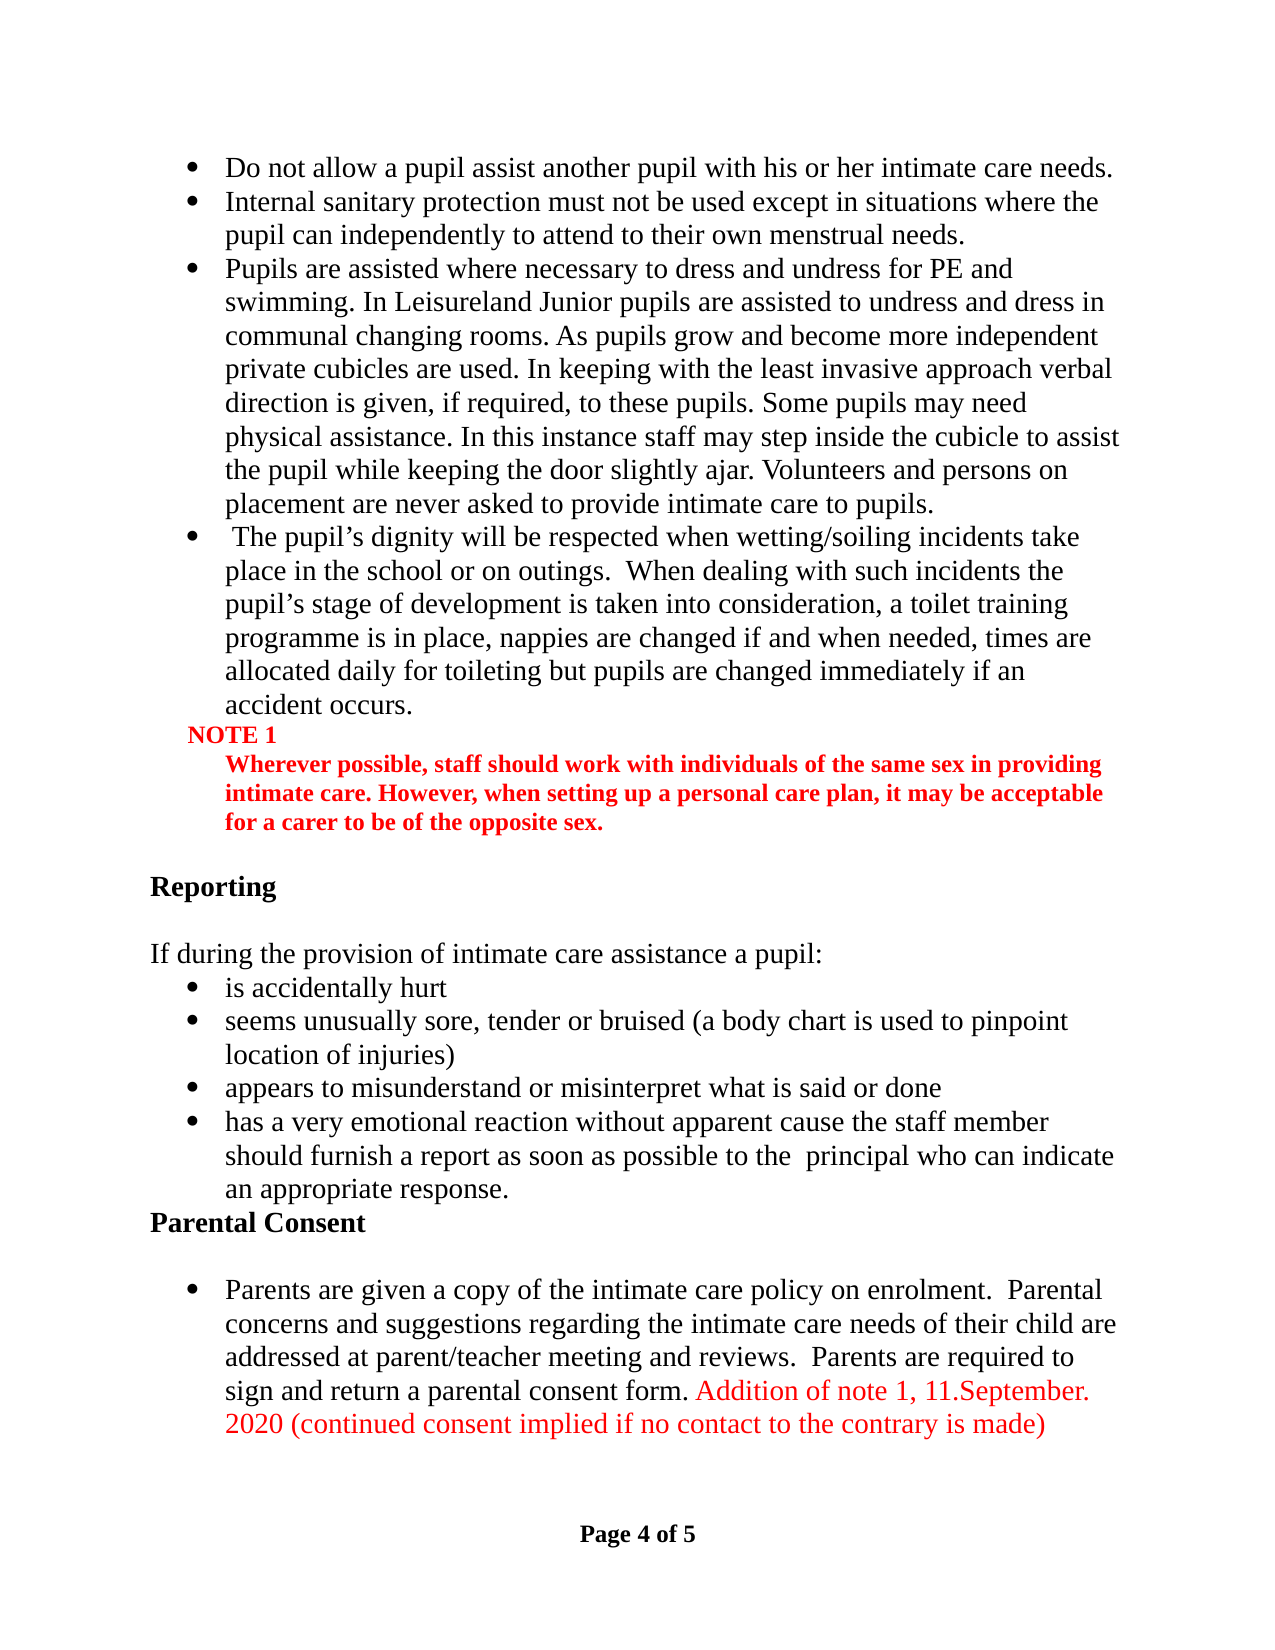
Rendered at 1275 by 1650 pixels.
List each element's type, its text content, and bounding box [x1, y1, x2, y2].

list Parents are given a copy of the intimate care policy on enrolment. Parental concerns and suggestions regarding the intimate care needs of their child are addressed at parent/teacher meeting and reviews. Parents are required to sign and return a parental consent form. Addition of note 1, 11.September. 2020 (continued consent implied if no contact to the contrary is made) [187, 1272, 1125, 1440]
text Reporting [150, 869, 1125, 903]
text NOTE 1 [187, 721, 1125, 749]
list Do not allow a pupil assist another pupil with his or her intimate care needs. [187, 150, 1125, 184]
list seems unusually sore, tender or bruised (a body chart is used to pinpoint location of injuries) [187, 1003, 1125, 1071]
list has a very emotional reaction without apparent cause the staff member should furnish a report as soon as possible to the principal who can indicate an appropriate response. [187, 1104, 1125, 1205]
text Parental Consent [150, 1205, 1125, 1238]
list The pupil’s dignity will be respected when wetting/soiling incidents take place in the school or on outings. When dealing with such incidents the pupil’s stage of development is taken into consideration, a toilet training programme is in place, nappies are changed if and when needed, times are allocated daily for toileting but pupils are changed immediately if an accident occurs. [187, 519, 1125, 721]
list is accidentally hurt [187, 970, 1125, 1003]
list appears to misunderstand or misinterpret what is said or done [187, 1071, 1125, 1104]
list Wherever possible, staff should work with individuals of the same sex in providing intimate care. However, when setting up a personal care plan, it may be acceptable for a carer to be of the opposite sex. [225, 749, 1125, 836]
list Pupils are assisted where necessary to dress and undress for PE and swimming. In Leisureland Junior pupils are assisted to undress and dress in communal changing rooms. As pupils grow and become more independent private cubicles are used. In keeping with the least invasive approach verbal direction is given, if required, to these pupils. Some pupils may need physical assistance. In this instance staff may step inside the cubicle to assist the pupil while keeping the door slightly ajar. Volunteers and persons on placement are never asked to provide intimate care to pupils. [187, 251, 1125, 519]
list Internal sanitary protection must not be used except in situations where the pupil can independently to attend to their own menstrual needs. [187, 184, 1125, 251]
text If during the provision of intimate care assistance a pupil: [150, 936, 1125, 970]
